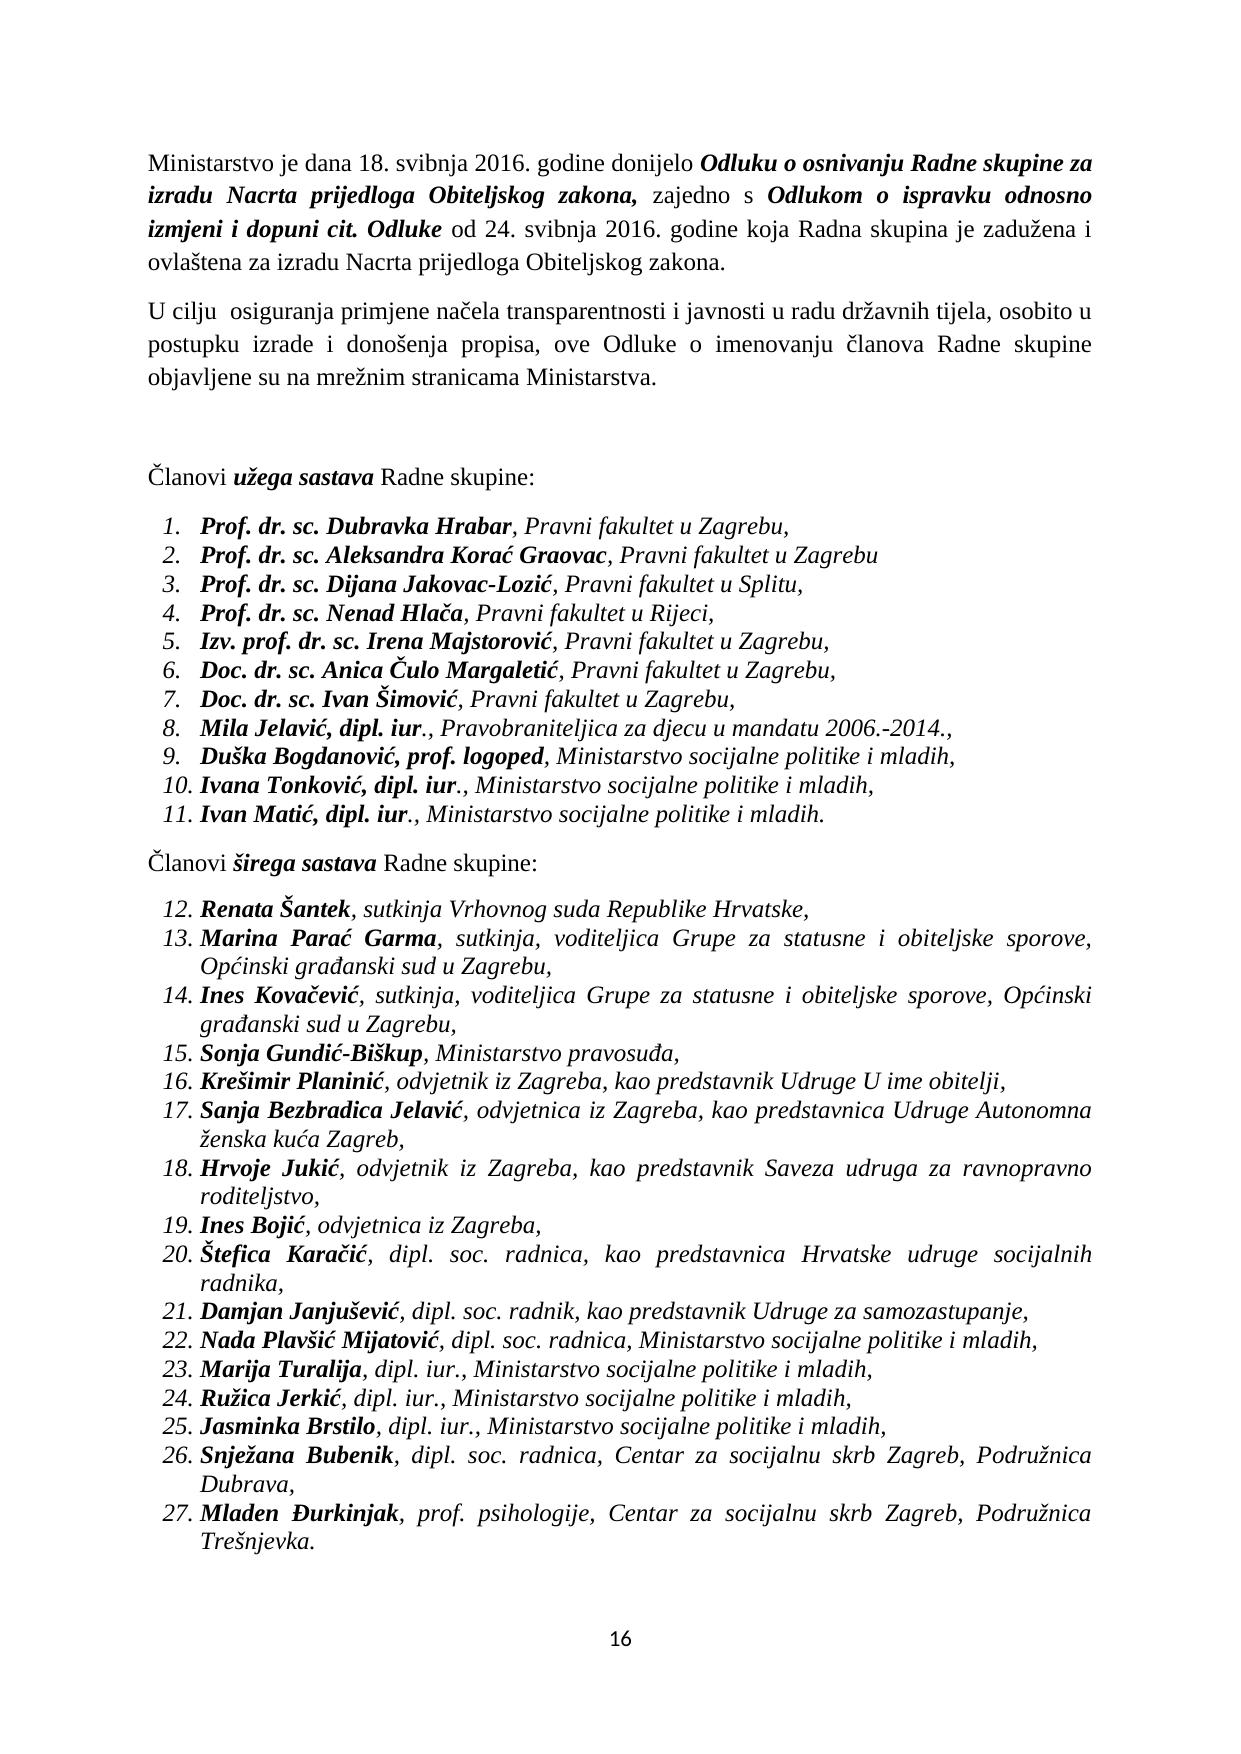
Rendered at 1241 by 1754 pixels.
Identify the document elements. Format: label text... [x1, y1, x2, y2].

list Damjan Janjušević, dipl. soc. radnik, kao predstavnik Udruge za samozastupanje, [162, 1296, 1093, 1325]
list Doc. dr. sc. Anica Čulo Margaletić, Pravni fakultet u Zagrebu, [162, 655, 1093, 684]
list Snježana Bubenik, dipl. soc. radnica, Centar za socijalnu skrb Zagreb, Podružnica Dubrava, [162, 1440, 1093, 1498]
list Ines Bojić, odvjetnica iz Zagreba, [162, 1210, 1093, 1239]
list Ivan Matić, dipl. iur., Ministarstvo socijalne politike i mladih. [162, 799, 1093, 828]
list Renata Šantek, sutkinja Vrhovnog suda Republike Hrvatske, [162, 894, 1093, 923]
list Prof. dr. sc. Dijana Jakovac-Lozić, Pravni fakultet u Splitu, [162, 569, 1093, 598]
text Članovi širega sastava Radne skupine: [148, 848, 1093, 877]
list Prof. dr. sc. Nenad Hlača, Pravni fakultet u Rijeci, [162, 598, 1093, 626]
list Doc. dr. sc. Ivan Šimović, Pravni fakultet u Zagrebu, [162, 684, 1093, 713]
list Sonja Gundić-Biškup, Ministarstvo pravosuđa, [162, 1038, 1093, 1066]
list Sanja Bezbradica Jelavić, odvjetnica iz Zagreba, kao predstavnica Udruge Autonomna ženska kuća Zagreb, [162, 1095, 1093, 1153]
list Prof. dr. sc. Aleksandra Korać Graovac, Pravni fakultet u Zagrebu [162, 540, 1093, 569]
list Nada Plavšić Mijatović, dipl. soc. radnica, Ministarstvo socijalne politike i mladih, [162, 1325, 1093, 1354]
text Ministarstvo je dana 18. svibnja 2016. godine donijelo Odluku o osnivanju Radne skupine za izradu Nacrta prijedloga Obiteljskog zakona, zajedno s Odlukom o ispravku odnosno izmjeni i dopuni cit. Odluke od 24. svibnja 2016. godine koja Radna skupina je zadužena i ovlaštena za izradu Nacrta prijedloga Obiteljskog zakona. [148, 148, 1093, 275]
list Mladen Đurkinjak, prof. psihologije, Centar za socijalnu skrb Zagreb, Podružnica Trešnjevka. [162, 1498, 1093, 1555]
text Članovi užega sastava Radne skupine: [148, 462, 1093, 491]
list Prof. dr. sc. Dubravka Hrabar, Pravni fakultet u Zagrebu, [162, 511, 1093, 540]
list Jasminka Brstilo, dipl. iur., Ministarstvo socijalne politike i mladih, [162, 1411, 1093, 1440]
list Ružica Jerkić, dipl. iur., Ministarstvo socijalne politike i mladih, [162, 1383, 1093, 1411]
list Štefica Karačić, dipl. soc. radnica, kao predstavnica Hrvatske udruge socijalnih radnika, [162, 1239, 1093, 1296]
list Duška Bogdanović, prof. logoped, Ministarstvo socijalne politike i mladih, [162, 741, 1093, 770]
list Izv. prof. dr. sc. Irena Majstorović, Pravni fakultet u Zagrebu, [162, 626, 1093, 655]
list Ines Kovačević, sutkinja, voditeljica Grupe za statusne i obiteljske sporove, Općinski građanski sud u Zagrebu, [162, 980, 1093, 1038]
text U cilju osiguranja primjene načela transparentnosti i javnosti u radu državnih tijela, osobito u postupku izrade i donošenja propisa, ove Odluke o imenovanju članova Radne skupine objavljene su na mrežnim stranicama Ministarstva. [148, 296, 1093, 391]
list Ivana Tonković, dipl. iur., Ministarstvo socijalne politike i mladih, [162, 770, 1093, 799]
list Marina Parać Garma, sutkinja, voditeljica Grupe za statusne i obiteljske sporove, Općinski građanski sud u Zagrebu, [162, 923, 1093, 980]
list Marija Turalija, dipl. iur., Ministarstvo socijalne politike i mladih, [162, 1354, 1093, 1383]
list Hrvoje Jukić, odvjetnik iz Zagreba, kao predstavnik Saveza udruga za ravnopravno roditeljstvo, [162, 1153, 1093, 1210]
list Krešimir Planinić, odvjetnik iz Zagreba, kao predstavnik Udruge U ime obitelji, [162, 1066, 1093, 1095]
list Mila Jelavić, dipl. iur., Pravobraniteljica za djecu u mandatu 2006.-2014., [162, 713, 1093, 741]
